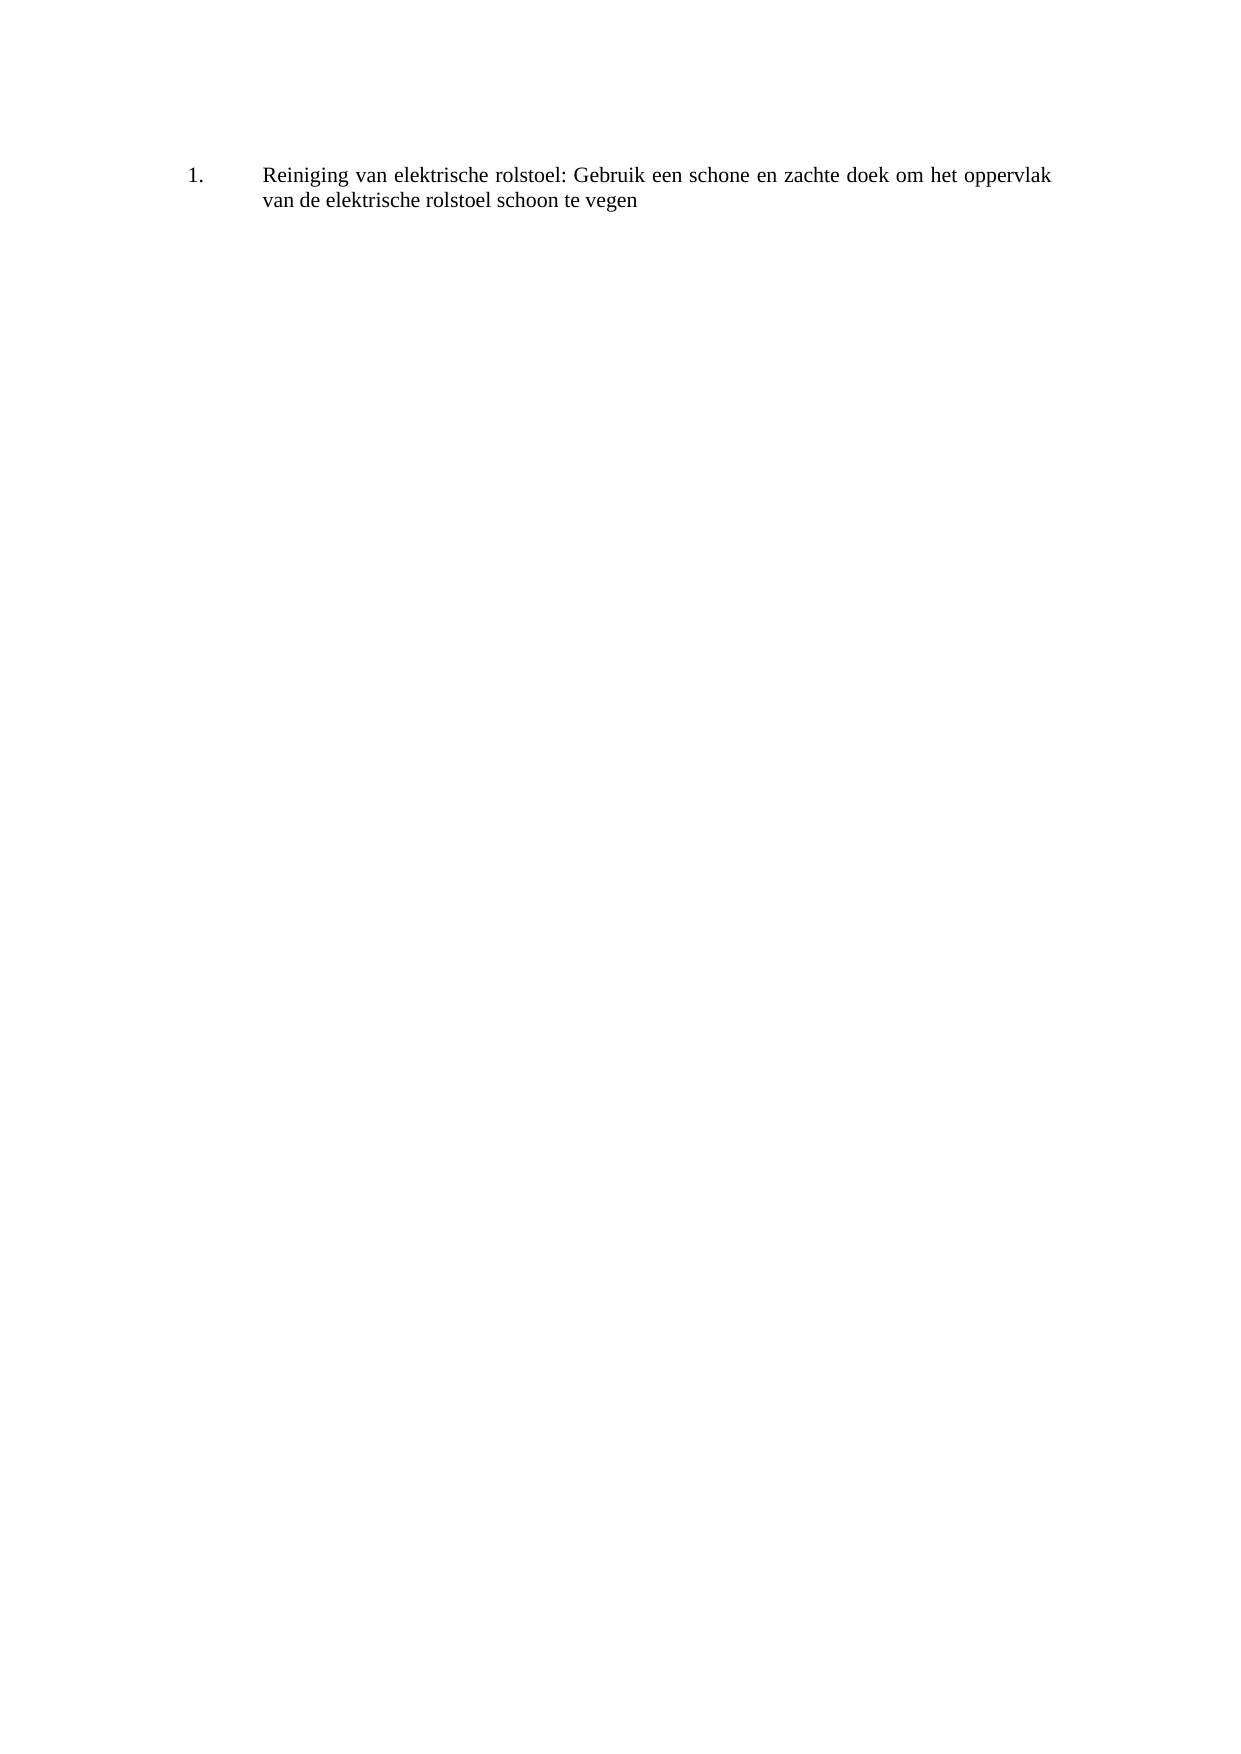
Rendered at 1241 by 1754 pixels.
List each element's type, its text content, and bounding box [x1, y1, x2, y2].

list Reiniging van elektrische rolstoel: Gebruik een schone en zachte doek om het oppervlak van de elektrische rolstoel schoon te vegen [187, 162, 1053, 212]
